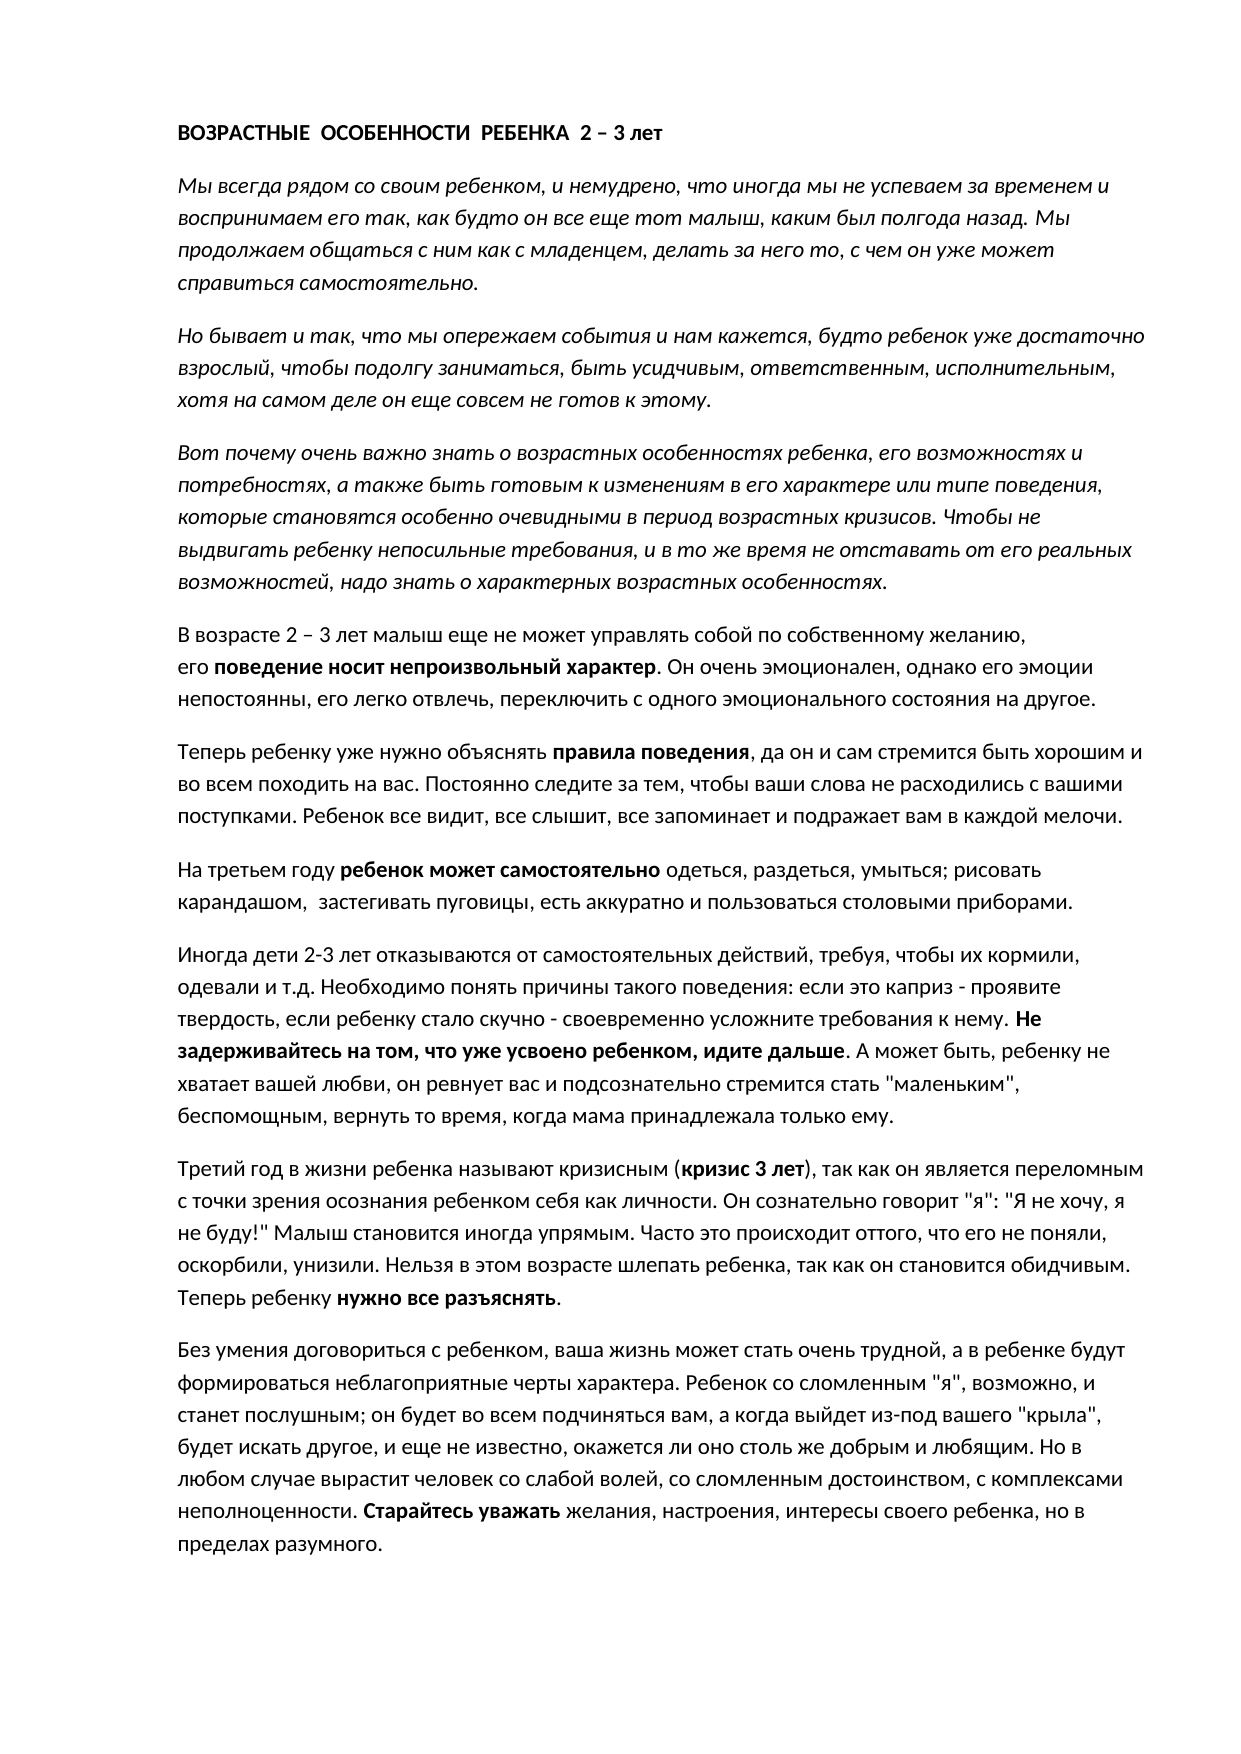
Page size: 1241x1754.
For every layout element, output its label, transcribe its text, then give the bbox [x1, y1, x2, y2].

text На третьем году ребенок может самостоятельно одеться, раздеться, умыться; рисовать карандашом, застегивать пуговицы, есть аккуратно и пользоваться столовыми приборами. [177, 855, 1152, 915]
text Вот почему очень важно знать о возрастных особенностях ребенка, его возможностях и потребностях, а также быть готовым к изменениям в его характере или типе поведения, которые становятся особенно очевидными в период возрастных кризисов. Чтобы не выдвигать ребенку непосильные требования, и в то же время не отставать от его реальных возможностей, надо знать о характерных возрастных особенностях. [177, 438, 1152, 595]
text ВОЗРАСТНЫЕ ОСОБЕННОСТИ РЕБЕНКА 2 – 3 лет [177, 118, 1152, 146]
text В возрасте 2 – 3 лет малыш еще не может управлять собой по собственному желанию, его поведение носит непроизвольный характер. Он очень эмоционален, однако его эмоции непостоянны, его легко отвлечь, переключить с одного эмоционального состояния на другое. [177, 620, 1152, 712]
text Иногда дети 2-3 лет отказываются от самостоятельных действий, требуя, чтобы их кормили, одевали и т.д. Необходимо понять причины такого поведения: если это каприз - проявите твердость, если ребенку стало скучно - своевременно усложните требования к нему. Не задерживайтесь на том, что уже усвоено ребенком, идите дальше. А может быть, ребенку не хватает вашей любви, он ревнует вас и подсознательно стремится стать "маленьким", беспомощным, вернуть то время, когда мама принадлежала только ему. [177, 940, 1152, 1129]
text Третий год в жизни ребенка называют кризисным (кризис 3 лет), так как он является переломным с точки зрения осознания ребенком себя как личности. Он сознательно говорит "я": "Я не хочу, я не буду!" Малыш становится иногда упрямым. Часто это происходит оттого, что его не поняли, оскорбили, унизили. Нельзя в этом возрасте шлепать ребенка, так как он становится обидчивым. Теперь ребенку нужно все разъяснять. [177, 1154, 1152, 1311]
text Но бывает и так, что мы опережаем события и нам кажется, будто ребенок уже достаточно взрослый, чтобы подолгу заниматься, быть усидчивым, ответственным, исполнительным, хотя на самом деле он еще совсем не готов к этому. [177, 321, 1152, 413]
text Теперь ребенку уже нужно объяснять правила поведения, да он и сам стремится быть хорошим и во всем походить на вас. Постоянно следите за тем, чтобы ваши слова не расходились с вашими поступками. Ребенок все видит, все слышит, все запоминает и подражает вам в каждой мелочи. [177, 737, 1152, 830]
text Без умения договориться с ребенком, ваша жизнь может стать очень трудной, а в ребенке будут формироваться неблагоприятные черты характера. Ребенок со сломленным "я", возможно, и станет послушным; он будет во всем подчиняться вам, а когда выйдет из-под вашего "крыла", будет искать другое, и еще не известно, окажется ли оно столь же добрым и любящим. Но в любом случае вырастит человек со слабой волей, со сломленным достоинством, с комплексами неполноценности. Старайтесь уважать желания, настроения, интересы своего ребенка, но в пределах разумного. [177, 1336, 1152, 1557]
text Мы всегда рядом со своим ребенком, и немудрено, что иногда мы не успеваем за временем и воспринимаем его так, как будто он все еще тот малыш, каким был полгода назад. Мы продолжаем общаться с ним как с младенцем, делать за него то, с чем он уже может справиться самостоятельно. [177, 171, 1152, 296]
